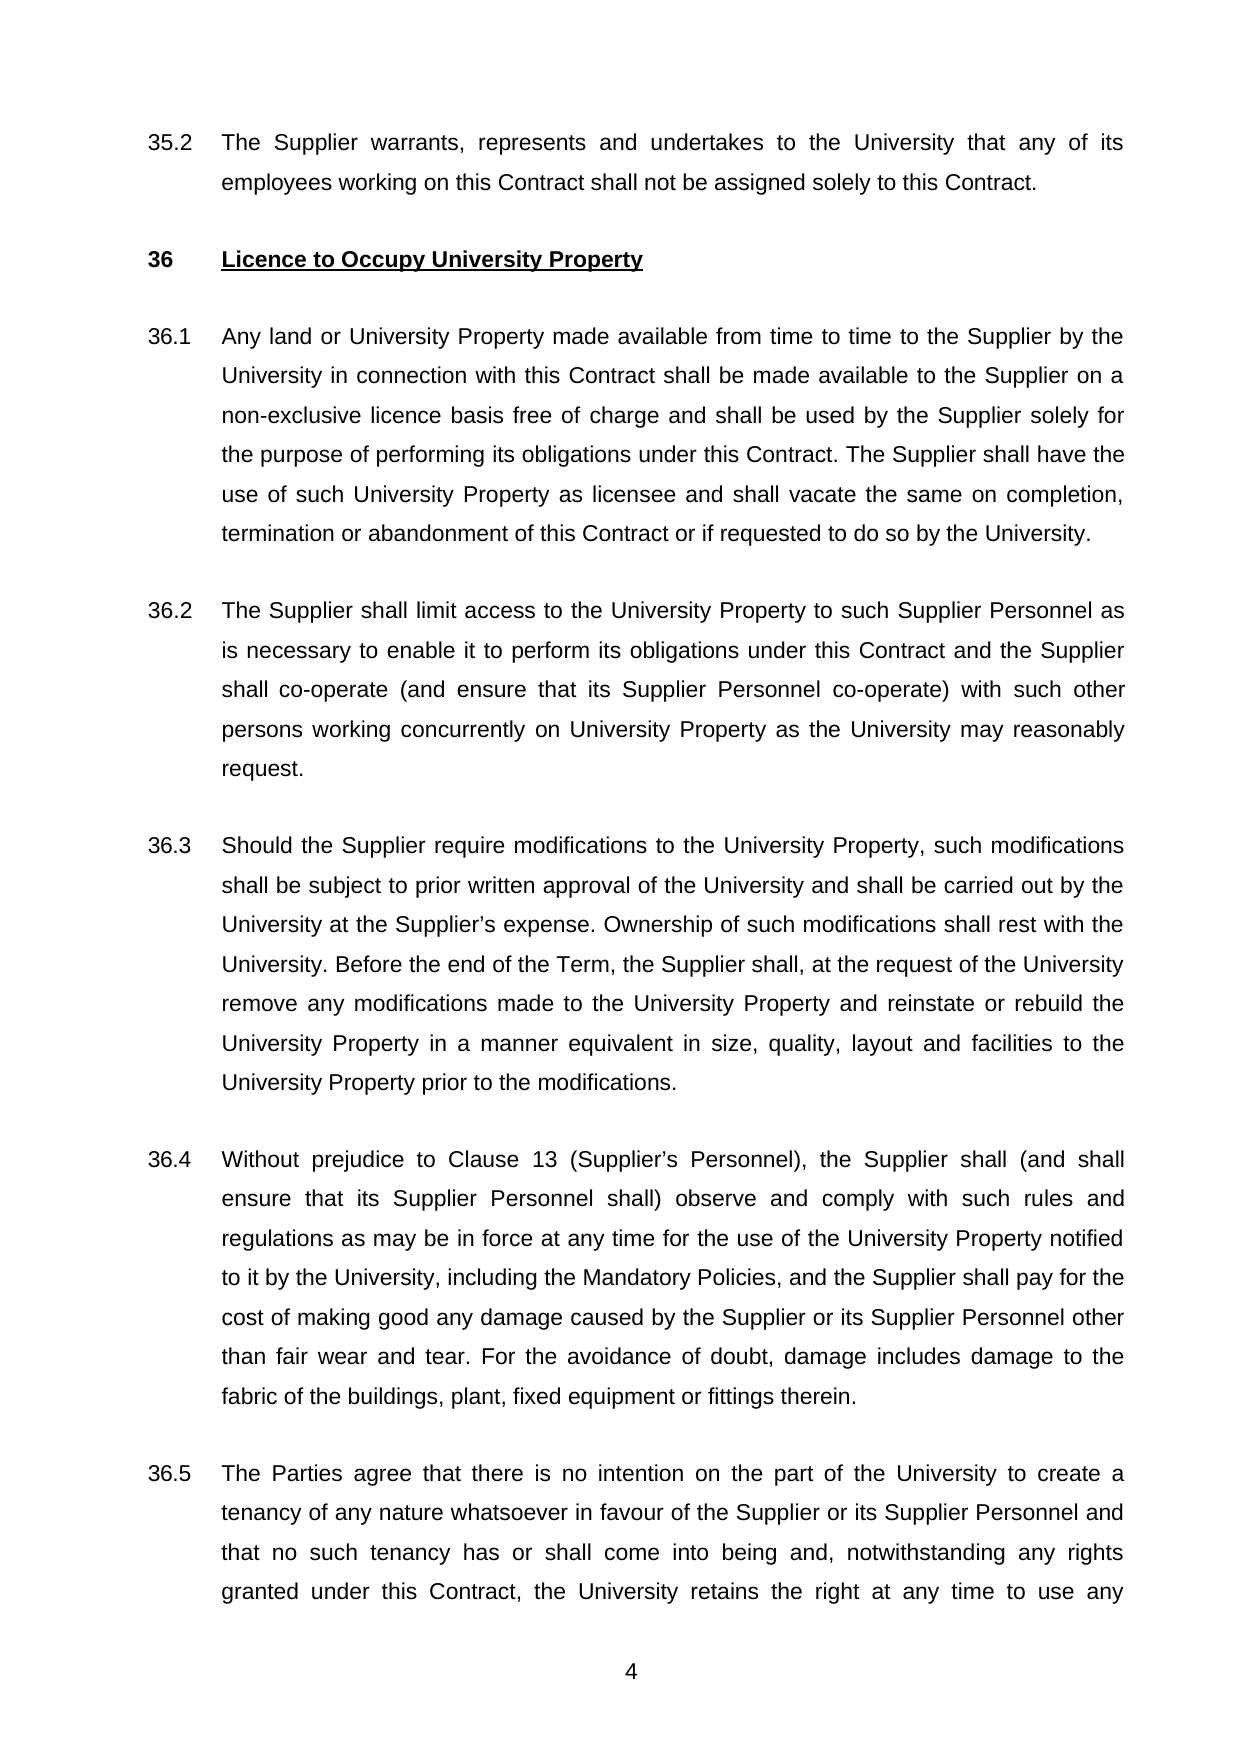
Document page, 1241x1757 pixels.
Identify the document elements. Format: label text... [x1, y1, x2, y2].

list The Supplier shall limit access to the University Property to such Supplier Personnel as is necessary to enable it to perform its obligations under this Contract and the Supplier shall co-operate (and ensure that its Supplier Personnel co-operate) with such other persons working concurrently on University Property as the University may reasonably request. [148, 597, 1125, 781]
subtitle Licence to Occupy University Property [148, 246, 1149, 272]
list Should the Supplier require modifications to the University Property, such modifications shall be subject to prior written approval of the University and shall be carried out by the University at the Supplier’s expense. Ownership of such modifications shall rest with the University. Before the end of the Term, the Supplier shall, at the request of the University remove any modifications made to the University Property and reinstate or rebuild the University Property in a manner equivalent in size, quality, layout and facilities to the University Property prior to the modifications. [148, 832, 1125, 1095]
list Without prejudice to Clause 13 (Supplier’s Personnel), the Supplier shall (and shall ensure that its Supplier Personnel shall) observe and comply with such rules and regulations as may be in force at any time for the use of the University Property notified to it by the University, including the Mandatory Policies, and the Supplier shall pay for the cost of making good any damage caused by the Supplier or its Supplier Personnel other than fair wear and tear. For the avoidance of doubt, damage includes damage to the fabric of the buildings, plant, fixed equipment or fittings therein. [148, 1146, 1125, 1409]
list Any land or University Property made available from time to time to the Supplier by the University in connection with this Contract shall be made available to the Supplier on a non-exclusive licence basis free of charge and shall be used by the Supplier solely for the purpose of performing its obligations under this Contract. The Supplier shall have the use of such University Property as licensee and shall vacate the same on completion, termination or abandonment of this Contract or if requested to do so by the University. [148, 323, 1125, 547]
list The Supplier warrants, represents and undertakes to the University that any of its employees working on this Contract shall not be assigned solely to this Contract. [148, 129, 1125, 195]
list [148, 1460, 1125, 1604]
